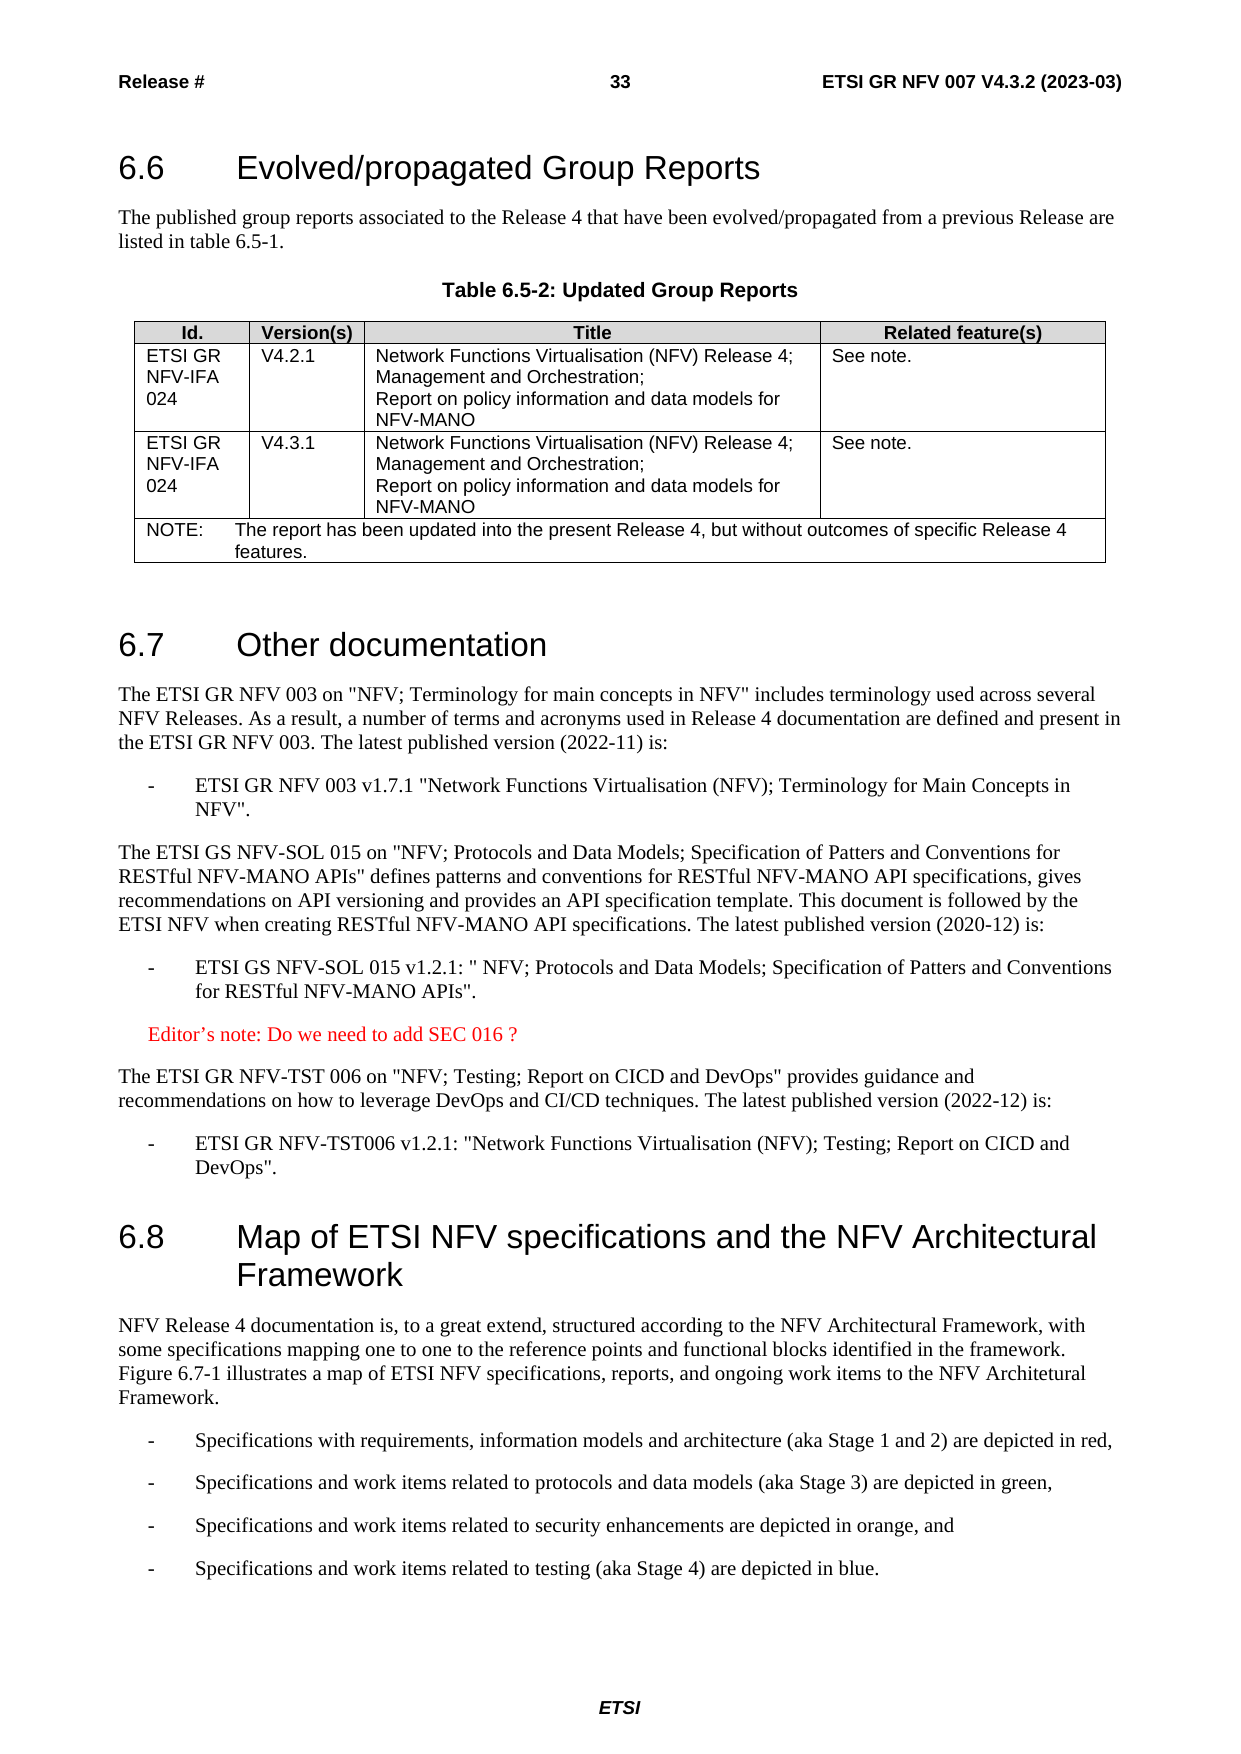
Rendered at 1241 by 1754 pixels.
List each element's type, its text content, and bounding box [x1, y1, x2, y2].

text - Specifications and work items related to protocols and data models (aka Stage 3) are depicted in green, [148, 1470, 1122, 1494]
text Editor’s note: Do we need to add SEC 016 ? [148, 1022, 1122, 1046]
text - Specifications with requirements, information models and architecture (aka Stage 1 and 2) are depicted in red, [148, 1427, 1122, 1452]
text The ETSI GR NFV 003 on "NFV; Terminology for main concepts in NFV" includes terminology used across several NFV Releases. As a result, a number of terms and acronyms used in Release 4 documentation are defined and present in the ETSI GR NFV 003. The latest published version (2022-11) is: [118, 682, 1122, 754]
table_header Related feature(s) [821, 322, 1105, 343]
text - ETSI GS NFV-SOL 015 v1.2.1: " NFV; Protocols and Data Models; Specification of Patters and Conventions for RESTful NFV-MANO APIs". [148, 955, 1122, 1003]
table_cell V4.2.1 [250, 344, 364, 431]
text - Specifications and work items related to security enhancements are depicted in orange, and [148, 1513, 1122, 1537]
subtitle 6.6 Evolved/propagated Group Reports [118, 148, 1122, 186]
text - Specifications and work items related to testing (aka Stage 4) are depicted in blue. [148, 1556, 1122, 1580]
text Table 6.5-2: Updated Group Reports [118, 278, 1122, 302]
table_cell See note. [821, 344, 1105, 431]
subtitle 6.8 Map of ETSI NFV specifications and the NFV Architectural Framework [118, 1217, 1122, 1294]
table_header Version(s) [250, 322, 364, 343]
text - ETSI GR NFV-TST006 v1.2.1: "Network Functions Virtualisation (NFV); Testing; Report on CICD and DevOps". [148, 1131, 1122, 1179]
table_cell ETSI GR NFV-IFA 024 [135, 344, 249, 431]
table_cell ETSI GR NFV-IFA 024 [135, 432, 249, 518]
table_cell See note. [821, 432, 1105, 518]
table_cell Network Functions Virtualisation (NFV) Release 4; Management and Orchestration; Report on policy information and data models for NFV-MANO [365, 432, 820, 518]
subtitle 6.7 Other documentation [118, 625, 1122, 663]
table_cell Network Functions Virtualisation (NFV) Release 4; Management and Orchestration; Report on policy information and data models for NFV-MANO [365, 344, 820, 431]
table_cell V4.3.1 [250, 432, 364, 518]
text The published group reports associated to the Release 4 that have been evolved/propagated from a previous Release are listed in table 6.5-1. [118, 205, 1122, 253]
text NFV Release 4 documentation is, to a great extend, structured according to the NFV Architectural Framework, with some specifications mapping one to one to the reference points and functional blocks identified in the framework. Figure 6.7-1 illustrates a map of ETSI NFV specifications, reports, and ongoing work items to the NFV Architetural Framework. [118, 1312, 1122, 1409]
text - ETSI GR NFV 003 v1.7.1 "Network Functions Virtualisation (NFV); Terminology for Main Concepts in NFV". [148, 773, 1122, 821]
table_header Id. [135, 322, 249, 343]
text The ETSI GR NFV-TST 006 on "NFV; Testing; Report on CICD and DevOps" provides guidance and recommendations on how to leverage DevOps and CI/CD techniques. The latest published version (2022-12) is: [118, 1064, 1122, 1112]
text The ETSI GS NFV-SOL 015 on "NFV; Protocols and Data Models; Specification of Patters and Conventions for RESTful NFV-MANO APIs" defines patterns and conventions for RESTful NFV-MANO API specifications, gives recommendations on API versioning and provides an API specification template. This document is followed by the ETSI NFV when creating RESTful NFV-MANO API specifications. The latest published version (2020-12) is: [118, 840, 1122, 936]
table_header Title [365, 322, 820, 343]
table_cell NOTE: The report has been updated into the present Release 4, but without outcomes of specific Release 4 features. [135, 519, 1105, 562]
